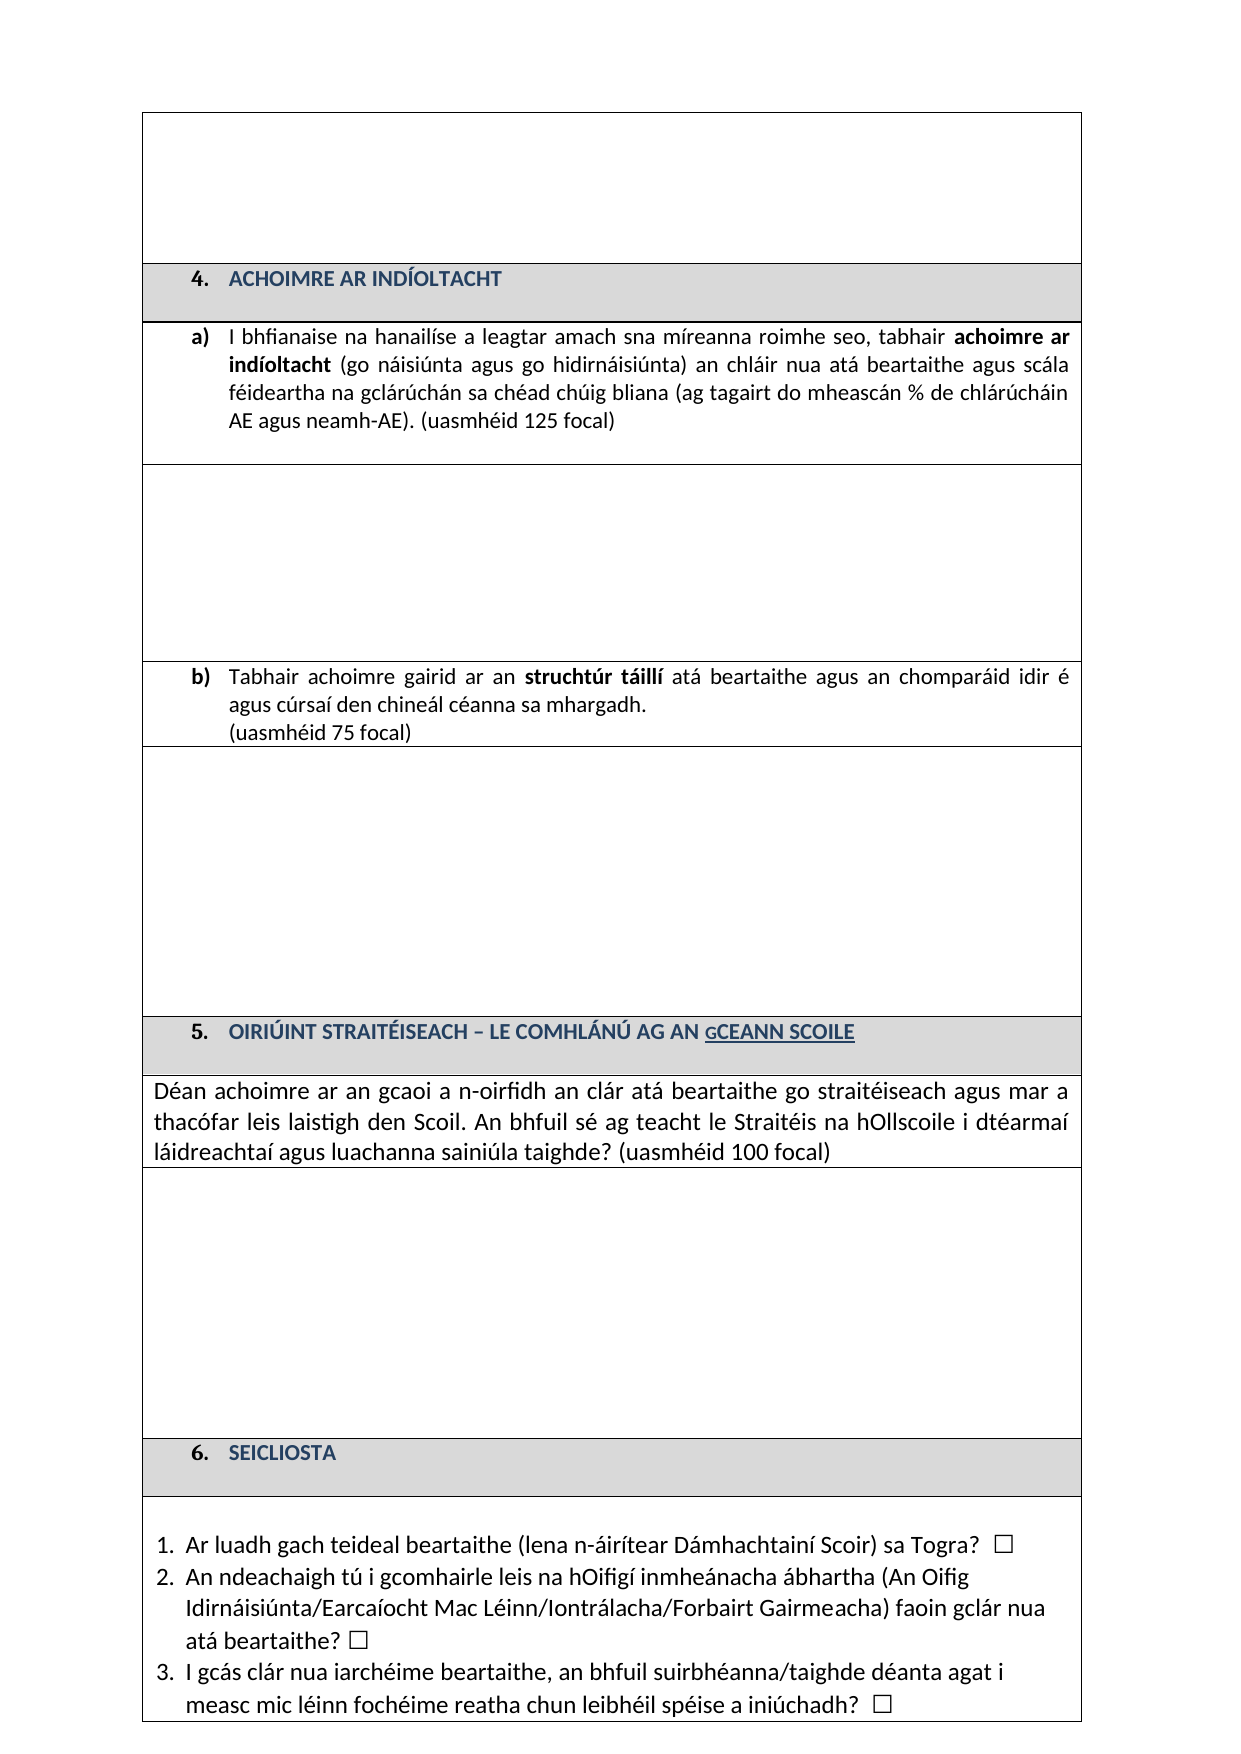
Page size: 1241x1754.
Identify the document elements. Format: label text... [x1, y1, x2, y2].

table_cell I bhfianaise na hanailíse a leagtar amach sna míreanna roimhe seo, tabhair achoimre ar indíoltacht (go náisiúnta agus go hidirnáisiúnta) an chláir nua atá beartaithe agus scála féideartha na gclárúchán sa chéad chúig bliana (ag tagairt do mheascán % de chlárúcháin AE agus neamh-AE). (uasmhéid 125 focal) [143, 323, 1081, 464]
table_cell Déan achoimre ar an gcaoi a n-oirfidh an clár atá beartaithe go straitéiseach agus mar a thacófar leis laistigh den Scoil. An bhfuil sé ag teacht le Straitéis na hOllscoile i dtéarmaí láidreachtaí agus luachanna sainiúla taighde? (uasmhéid 100 focal) [143, 1076, 1081, 1167]
table_cell [143, 465, 1081, 661]
table_cell [143, 747, 1081, 1016]
table_cell [143, 113, 1081, 263]
table_cell Oiriúint straitéiseach – Le comhlánú ag an gCeann Scoile [143, 1017, 1081, 1074]
table_cell Tabhair achoimre gairid ar an struchtúr táillí atá beartaithe agus an chomparáid idir é agus cúrsaí den chineál céanna sa mhargadh. (uasmhéid 75 focal) [143, 662, 1081, 746]
table_cell Achoimre ar Indíoltacht [143, 264, 1081, 321]
table_cell [143, 1168, 1081, 1437]
table_cell Seicliosta [143, 1439, 1081, 1496]
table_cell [143, 1497, 1081, 1721]
